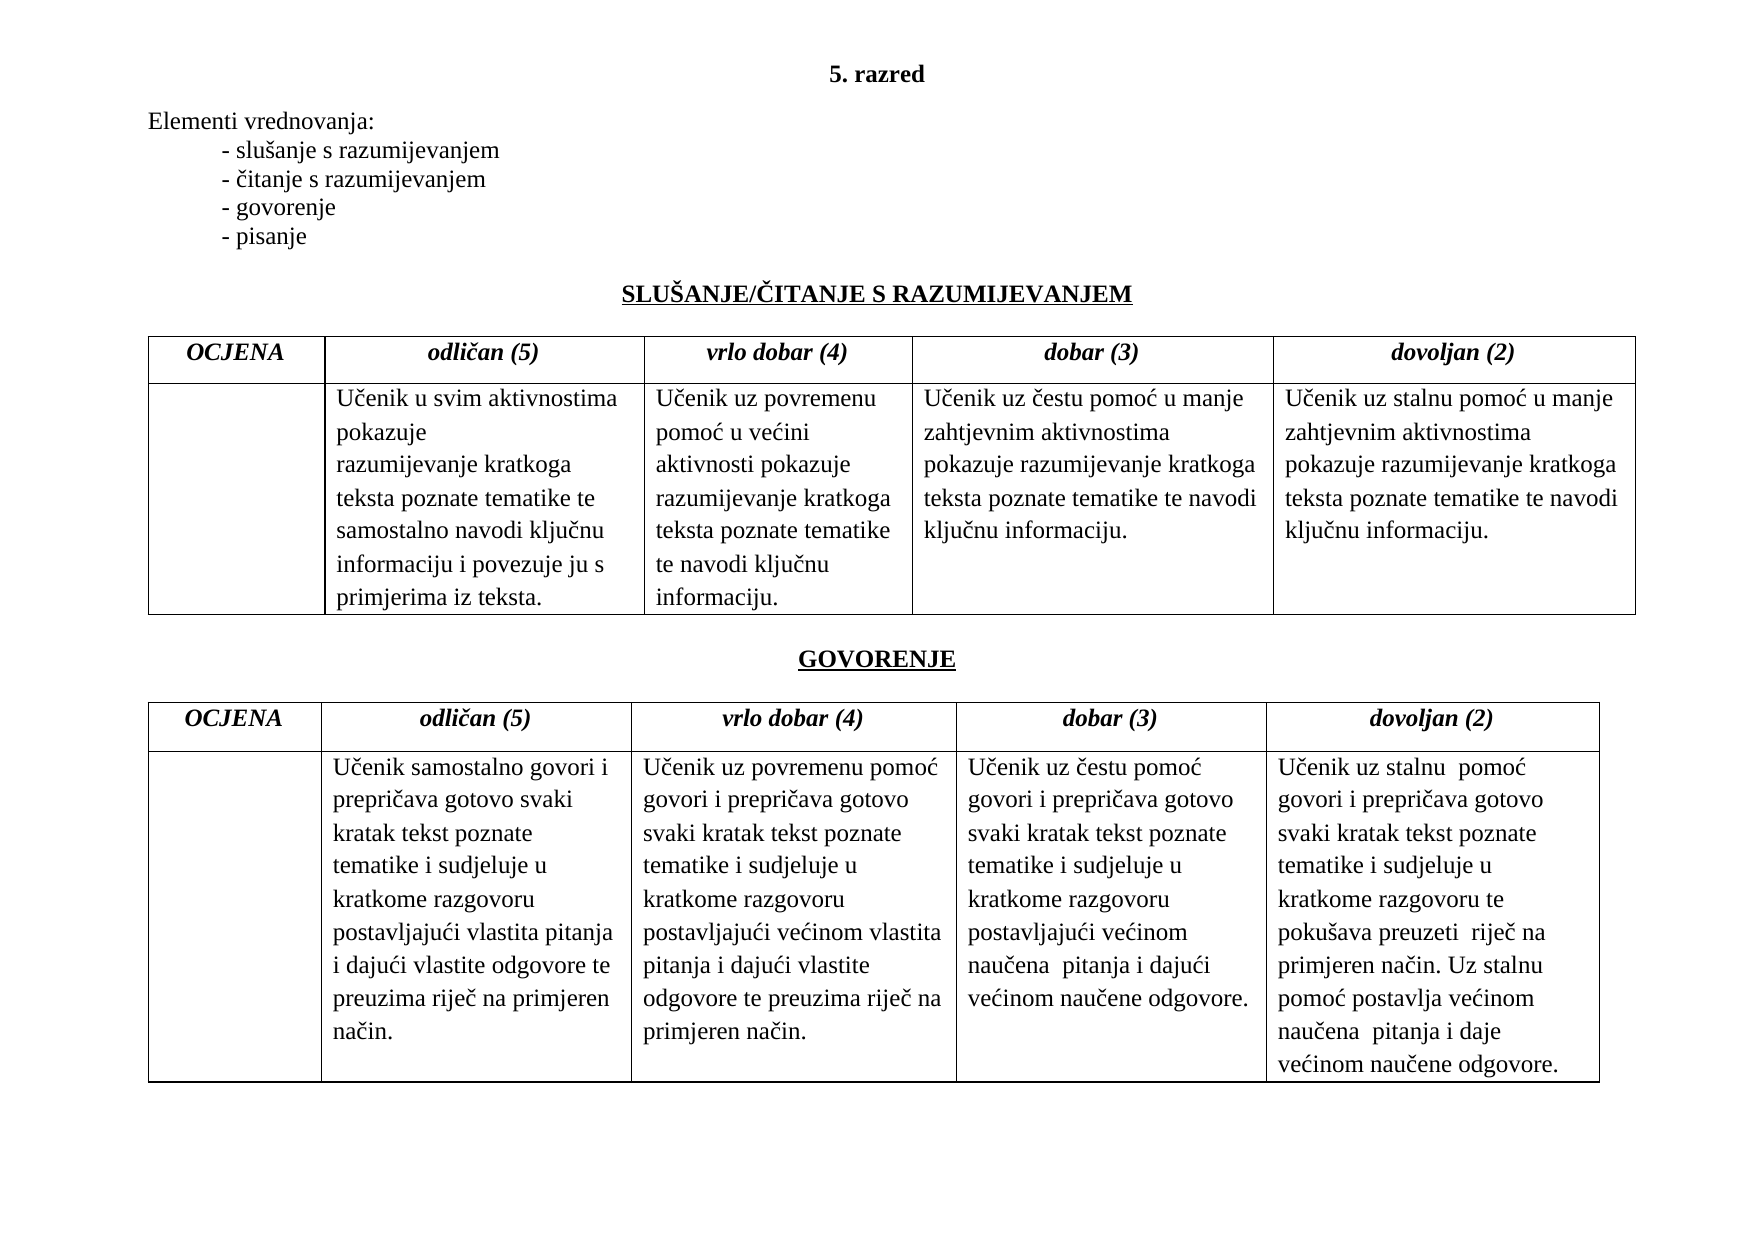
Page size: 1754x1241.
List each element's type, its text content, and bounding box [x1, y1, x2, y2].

table_cell Učenik uz čestu pomoć u manje zahtjevnim aktivnostima pokazuje razumijevanje kratkoga teksta poznate tematike te navodi ključnu informaciju. [913, 384, 1273, 614]
table_cell [149, 752, 321, 1081]
table_header OCJENA [149, 703, 321, 751]
table_header odličan (5) [322, 703, 631, 751]
table_header vrlo dobar (4) [632, 703, 956, 751]
text - pisanje [148, 221, 1606, 250]
text GOVORENJE [148, 644, 1606, 673]
table_cell Učenik uz čestu pomoć govori i prepričava gotovo svaki kratak tekst poznate tematike i sudjeluje u kratkome razgovoru postavljajući većinom naučena pitanja i dajući većinom naučene odgovore. [957, 752, 1266, 1081]
table_header dovoljan (2) [1274, 337, 1635, 382]
table_header dobar (3) [913, 337, 1273, 382]
table_header vrlo dobar (4) [645, 337, 912, 382]
text - govorenje [148, 192, 1606, 221]
text 5. razred [148, 59, 1606, 88]
table_cell Učenik uz stalnu pomoć u manje zahtjevnim aktivnostima pokazuje razumijevanje kratkoga teksta poznate tematike te navodi ključnu informaciju. [1274, 384, 1635, 614]
table_header dovoljan (2) [1267, 703, 1599, 751]
table_cell Učenik uz povremenu pomoć govori i prepričava gotovo svaki kratak tekst poznate tematike i sudjeluje u kratkome razgovoru postavljajući većinom vlastita pitanja i dajući vlastite odgovore te preuzima riječ na primjeren način. [632, 752, 956, 1081]
table_cell [149, 384, 324, 614]
table_cell Učenik u svim aktivnostima pokazuje razumijevanje kratkoga teksta poznate tematike te samostalno navodi ključnu informaciju i povezuje ju s primjerima iz teksta. [326, 384, 644, 614]
text SLUŠANJE/ČITANJE S RAZUMIJEVANJEM [148, 279, 1606, 307]
text - slušanje s razumijevanjem [148, 135, 1606, 164]
table_cell Učenik uz stalnu pomoć govori i prepričava gotovo svaki kratak tekst poznate tematike i sudjeluje u kratkome razgovoru te pokušava preuzeti riječ na primjeren način. Uz stalnu pomoć postavlja većinom naučena pitanja i daje većinom naučene odgovore. [1267, 752, 1599, 1081]
table_header odličan (5) [326, 337, 644, 382]
table_header dobar (3) [957, 703, 1266, 751]
table_cell Učenik samostalno govori i prepričava gotovo svaki kratak tekst poznate tematike i sudjeluje u kratkome razgovoru postavljajući vlastita pitanja i dajući vlastite odgovore te preuzima riječ na primjeren način. [322, 752, 631, 1081]
text - čitanje s razumijevanjem [148, 164, 1606, 192]
table_header OCJENA [149, 337, 324, 382]
text Elementi vrednovanja: [148, 106, 1606, 135]
table_cell Učenik uz povremenu pomoć u većini aktivnosti pokazuje razumijevanje kratkoga teksta poznate tematike te navodi ključnu informaciju. [645, 384, 912, 614]
